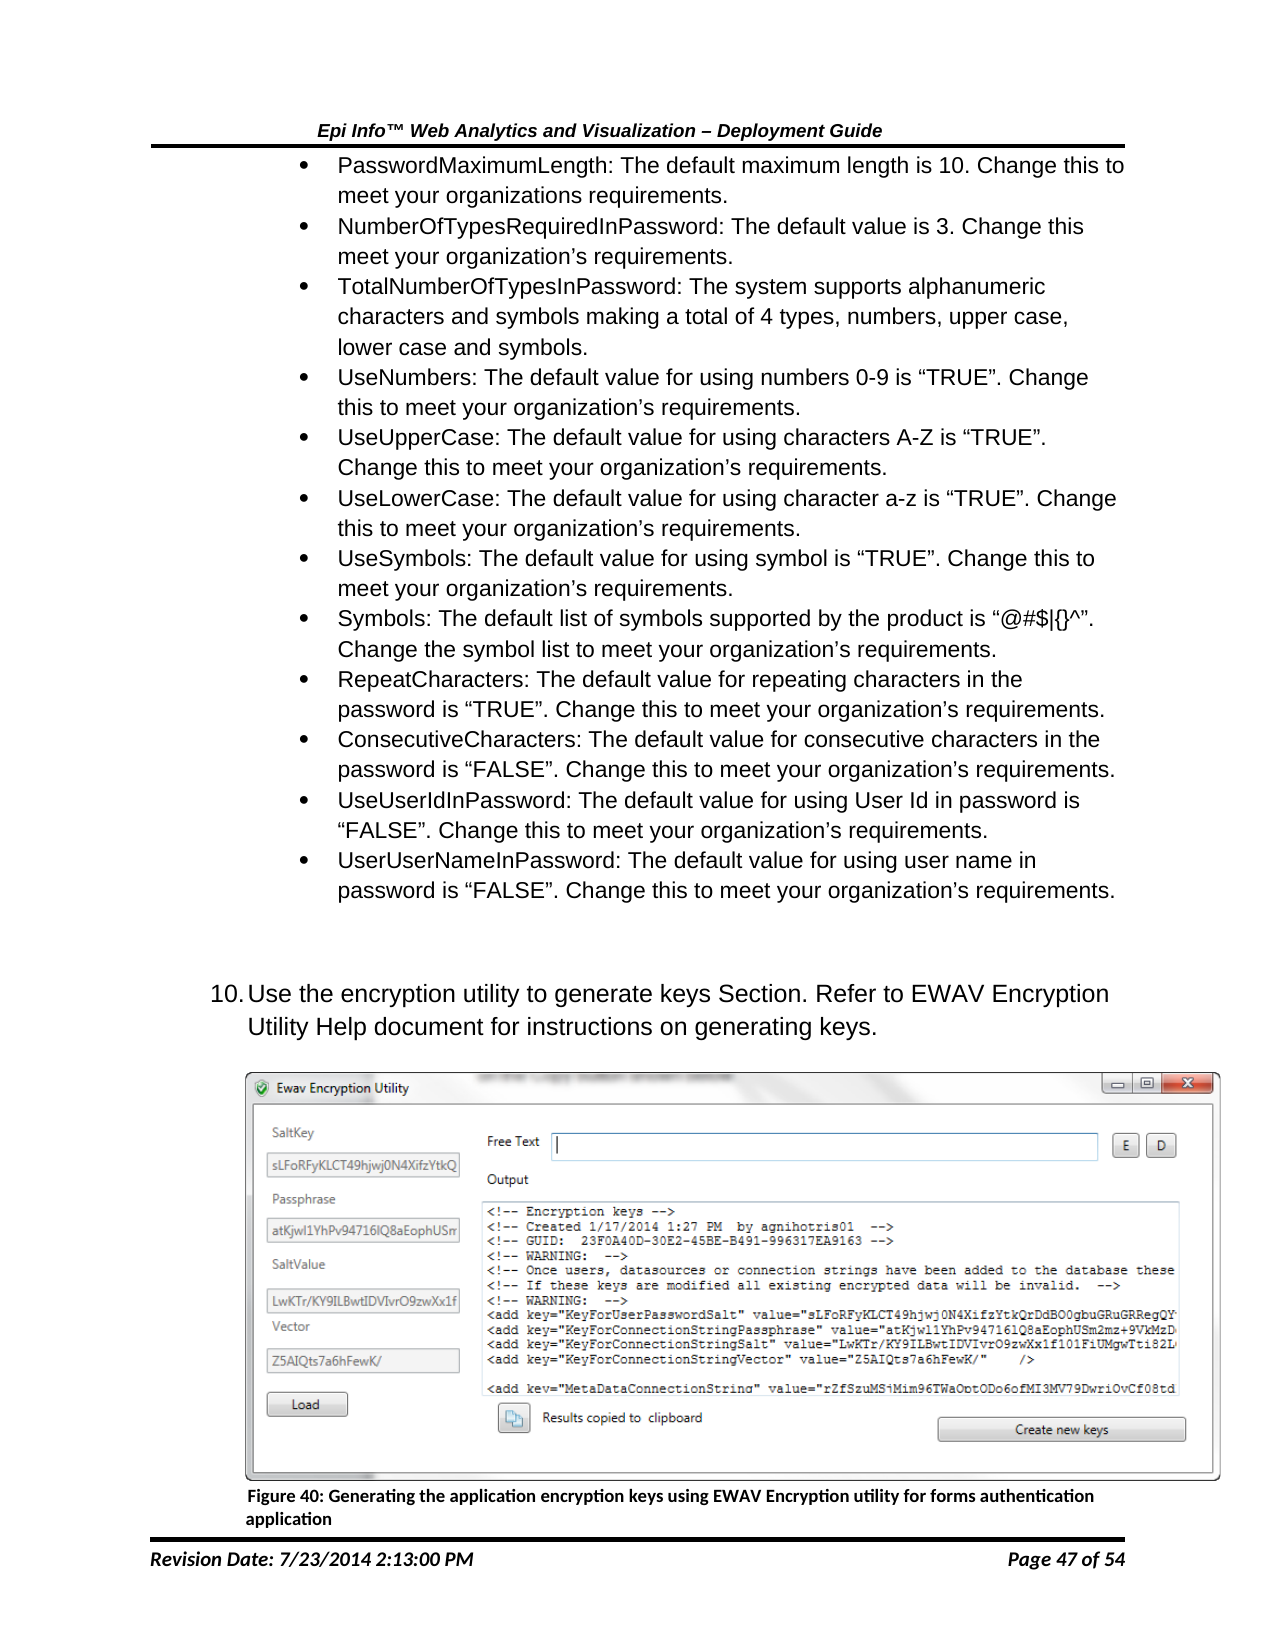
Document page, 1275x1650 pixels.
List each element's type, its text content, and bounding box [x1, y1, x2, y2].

list Symbols: The default list of symbols supported by the product is “@#$|{}^”. Change the symbol list to meet your organization’s requirements. [300, 605, 1125, 662]
list RepeatCharacters: The default value for repeating characters in the password is “TRUE”. Change this to meet your organization’s requirements. [300, 666, 1125, 722]
list UserUserNameInPassword: The default value for using user name in password is “FALSE”. Change this to meet your organization’s requirements. [300, 847, 1125, 903]
picture [245, 1072, 1221, 1481]
list PasswordMaximumLength: The default maximum length is 10. Change this to meet your organizations requirements. [300, 152, 1125, 209]
list UseUpperCase: The default value for using characters A-Z is “TRUE”. Change this to meet your organization’s requirements. [300, 424, 1125, 481]
list UseSymbols: The default value for using symbol is “TRUE”. Change this to meet your organization’s requirements. [300, 545, 1125, 601]
list UseUserIdInPassword: The default value for using User Id in password is “FALSE”. Change this to meet your organization’s requirements. [300, 787, 1125, 843]
list NumberOfTypesRequiredInPassword: The default value is 3. Change this meet your organization’s requirements. [300, 213, 1125, 269]
list UseNumbers: The default value for using numbers 0-9 is “TRUE”. Change this to meet your organization’s requirements. [300, 364, 1125, 420]
subtitle Use the encryption utility to generate keys Section. Refer to EWAV Encryption Utility Help document for instructions on generating keys. [210, 979, 1125, 1041]
list ConsecutiveCharacters: The default value for consecutive characters in the password is “FALSE”. Change this to meet your organization’s requirements. [300, 726, 1125, 783]
list UseLowerCase: The default value for using character a-z is “TRUE”. Change this to meet your organization’s requirements. [300, 484, 1125, 541]
list TotalNumberOfTypesInPassword: The system supports alphanumeric characters and symbols making a total of 4 types, numbers, upper case, lower case and symbols. [300, 273, 1125, 360]
